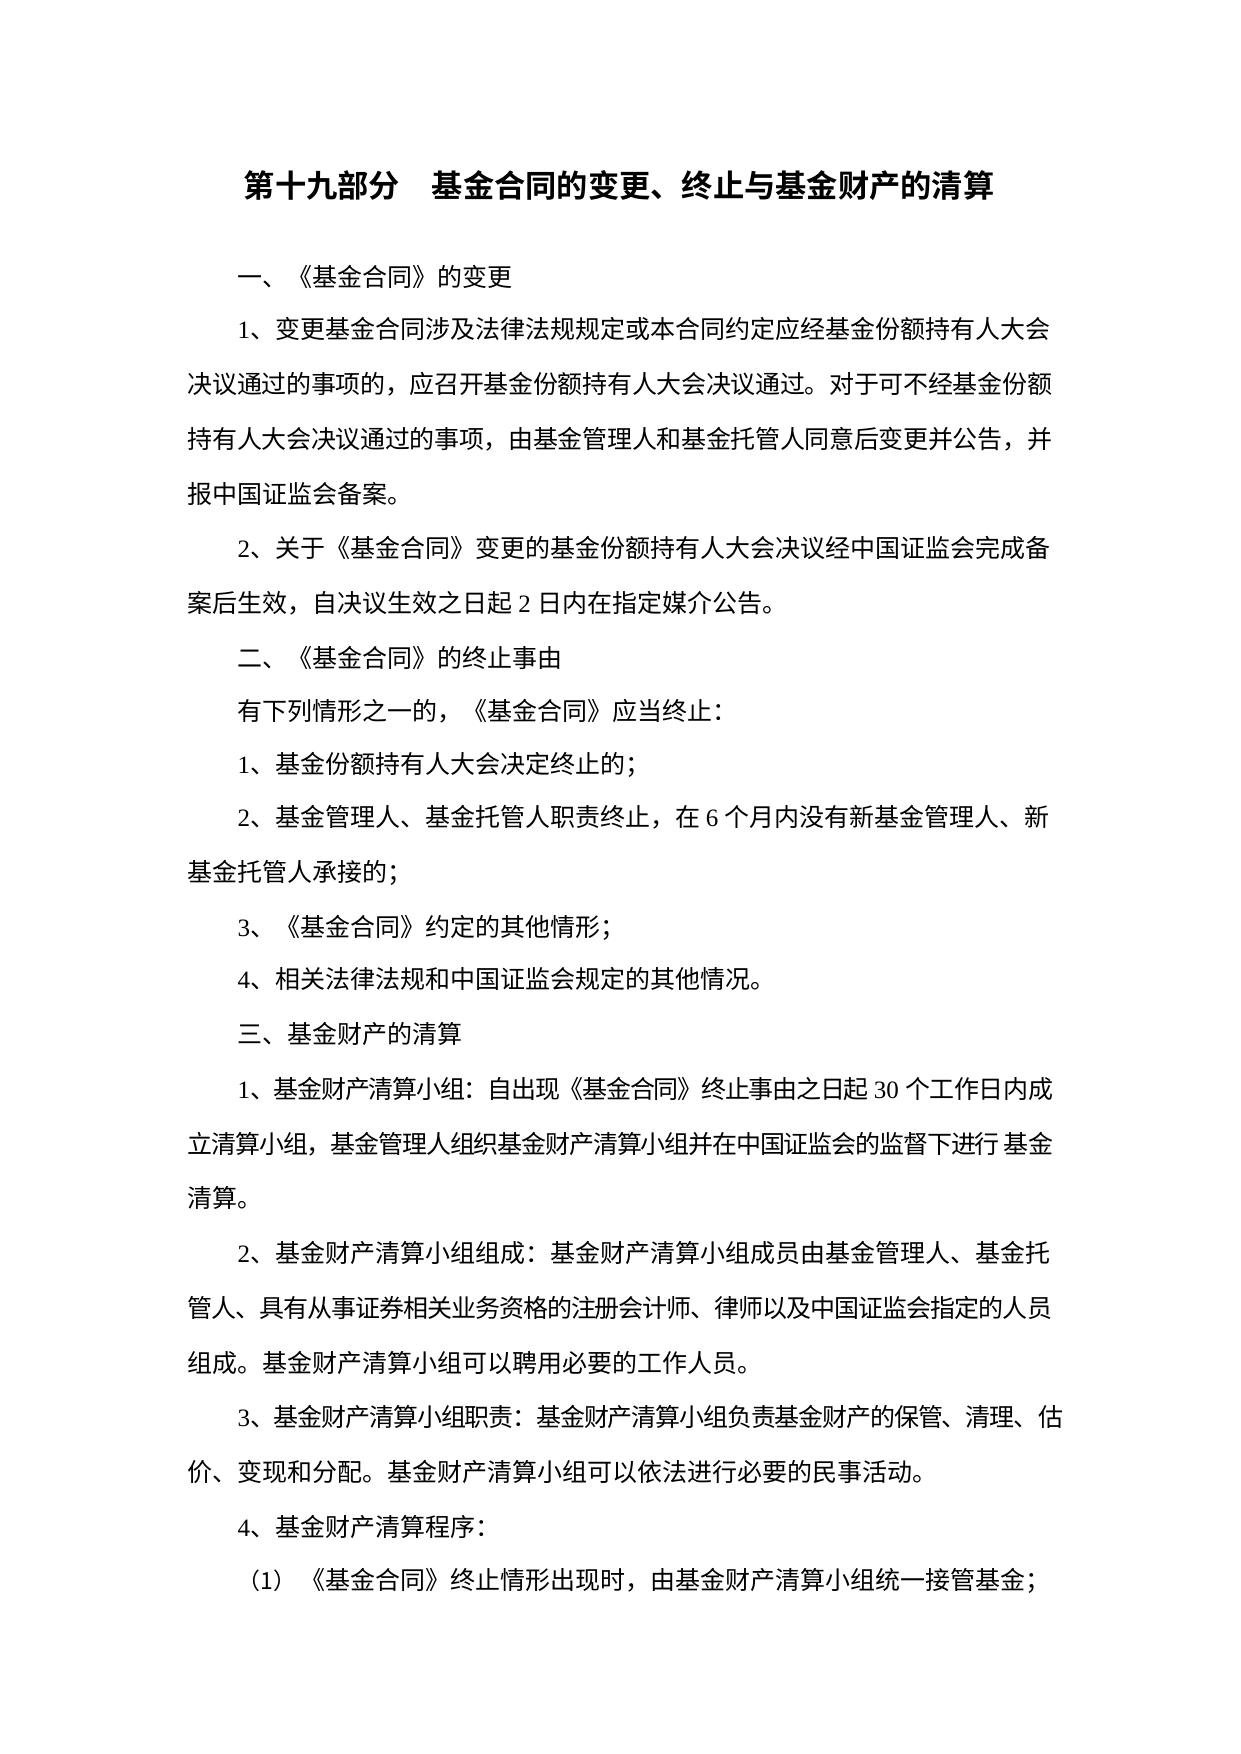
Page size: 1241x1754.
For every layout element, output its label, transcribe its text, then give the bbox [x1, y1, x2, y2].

text 二、《基金合同》的终止事由 [237, 638, 1078, 675]
list 《基金合同》终止情形出现时，由基金财产清算小组统一接管基金； [237, 1561, 1078, 1597]
text 1、基金份额持有人大会决定终止的； [237, 744, 1078, 781]
text 2、基金财产清算小组组成：基金财产清算小组成员由基金管理人、基金托管人、具有从事证券相关业务资格的注册会计师、律师以及中国证监会指定的人员组成。基金财产清算小组可以聘用必要的工作人员。 [187, 1234, 1053, 1379]
text 1、基金财产清算小组：自出现《基金合同》终止事由之日起 30 个工作日内成立清算小组，基金管理人组织基金财产清算小组并在中国证监会的监督下进行基金清算。 [187, 1069, 1053, 1215]
text 3、基金财产清算小组职责：基金财产清算小组负责基金财产的保管、清理、估价、变现和分配。基金财产清算小组可以依法进行必要的民事活动。 [187, 1398, 1066, 1489]
text 2、基金管理人、基金托管人职责终止，在 6 个月内没有新基金管理人、新基金托管人承接的； [187, 797, 1059, 888]
text 3、《基金合同》约定的其他情形； [237, 907, 1078, 943]
text 有下列情形之一的，《基金合同》应当终止： [237, 691, 1078, 728]
text 4、相关法律法规和中国证监会规定的其他情况。三、基金财产的清算 [237, 960, 775, 1051]
text 一、《基金合同》的变更 [237, 257, 1078, 293]
text 1、变更基金合同涉及法律法规规定或本合同约定应经基金份额持有人大会决议通过的事项的，应召开基金份额持有人大会决议通过。对于可不经基金份额持有人大会决议通过的事项，由基金管理人和基金托管人同意后变更并公告，并报中国证监会备案。 [187, 310, 1053, 510]
text 4、基金财产清算程序： [237, 1507, 1078, 1544]
text 2、关于《基金合同》变更的基金份额持有人大会决议经中国证监会完成备案后生效，自决议生效之日起 2 日内在指定媒介公告。 [187, 529, 1053, 620]
subtitle 第十九部分 基金合同的变更、终止与基金财产的清算 [243, 156, 1078, 207]
